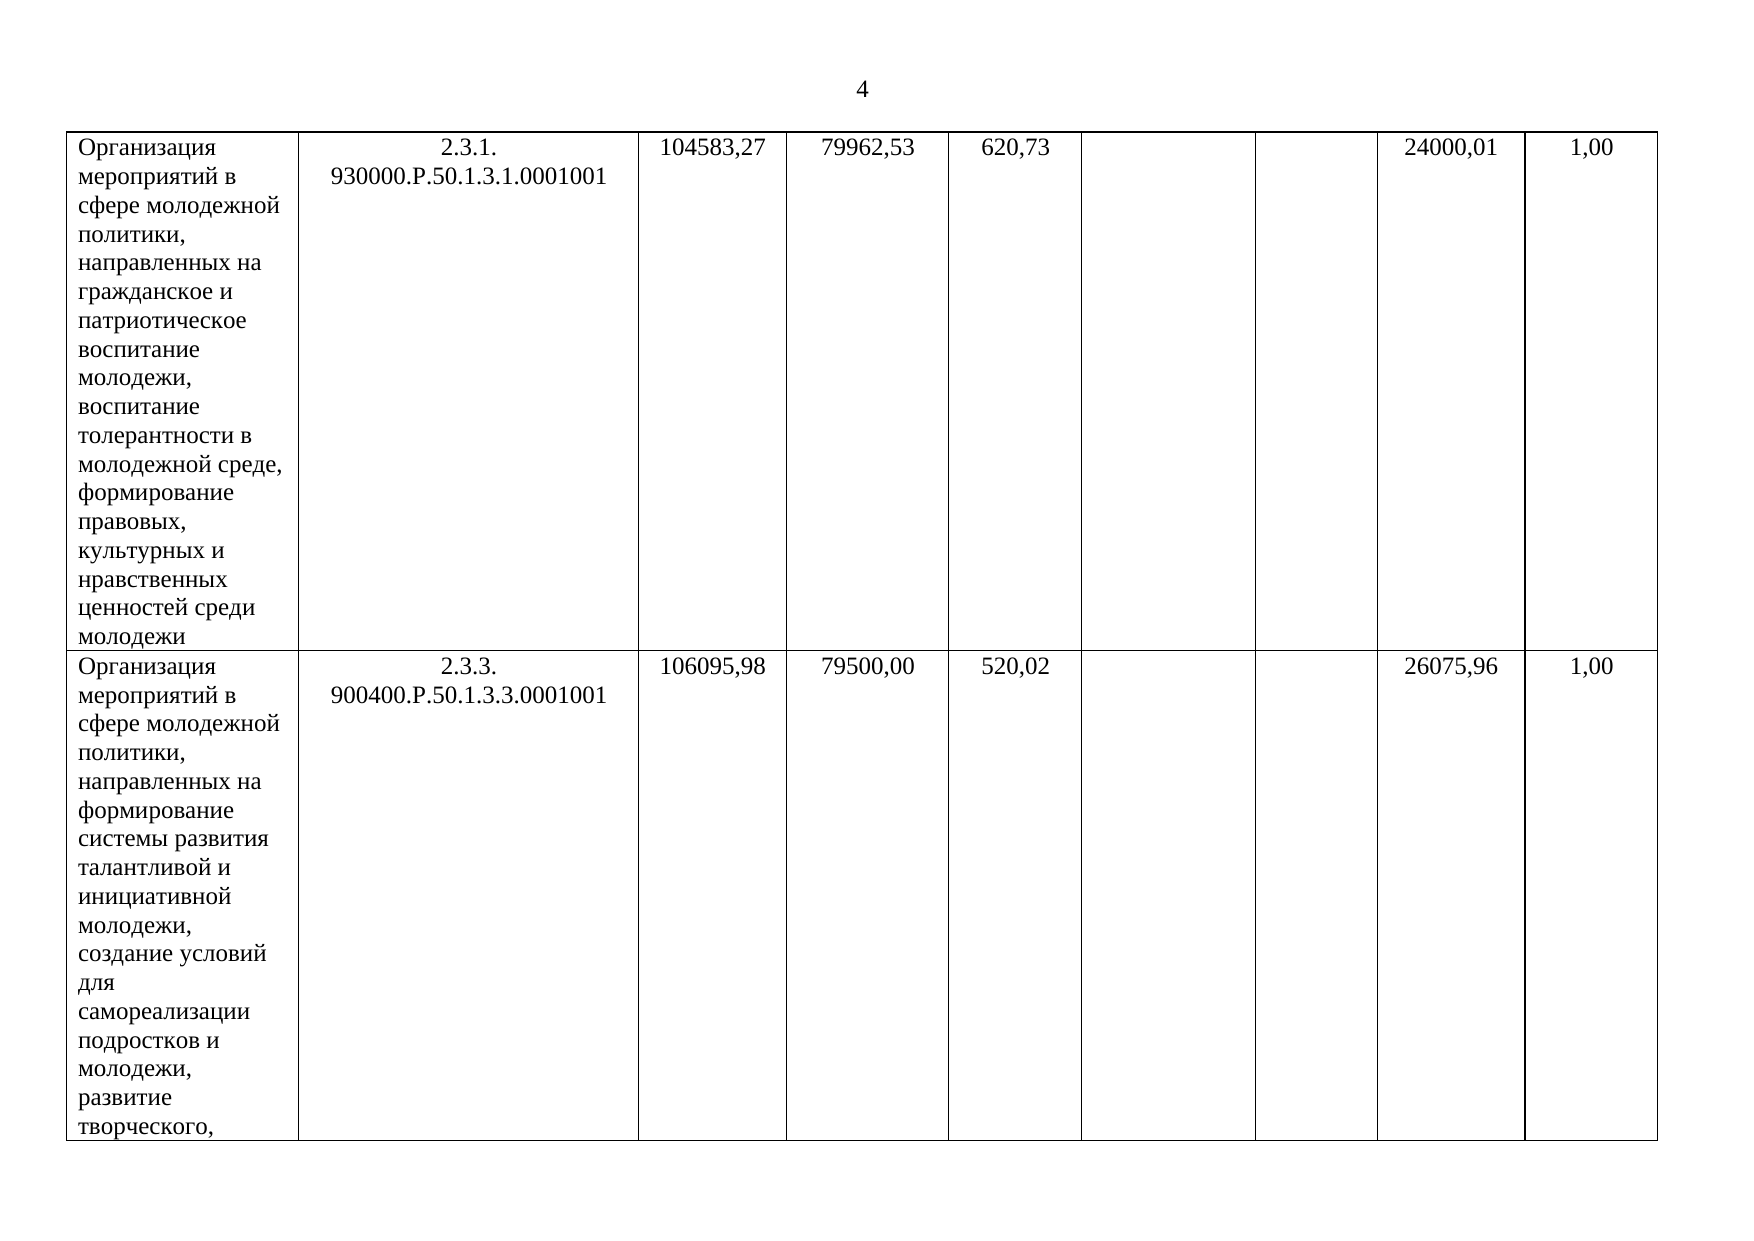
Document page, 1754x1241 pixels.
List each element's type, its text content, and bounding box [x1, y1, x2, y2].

table_cell [1082, 651, 1255, 1140]
table_cell Организация мероприятий в сфере молодежной политики, направленных на гражданское и патриотическое воспитание молодежи, воспитание толерантности в молодежной среде, формирование правовых, культурных и нравственных ценностей среди молодежи [67, 133, 298, 650]
table_cell 79962,53 [787, 133, 948, 650]
table_cell 520,02 [949, 651, 1081, 1140]
table_cell 104583,27 [639, 133, 786, 650]
table_cell 79500,00 [787, 651, 948, 1140]
table_cell 26075,96 [1378, 651, 1524, 1140]
table_cell 106095,98 [639, 651, 786, 1140]
table_cell [1256, 133, 1377, 650]
table_cell [1256, 651, 1377, 1140]
table_cell 1,00 [1526, 651, 1657, 1140]
table_cell 1,00 [1526, 133, 1657, 650]
table_cell [1082, 133, 1255, 650]
table_cell 24000,01 [1378, 133, 1524, 650]
table_cell 620,73 [949, 133, 1081, 650]
table_cell 2.3.1. 930000.Р.50.1.3.1.0001001 [299, 133, 638, 650]
table_cell 2.3.3. 900400.Р.50.1.3.3.0001001 [299, 651, 638, 1140]
